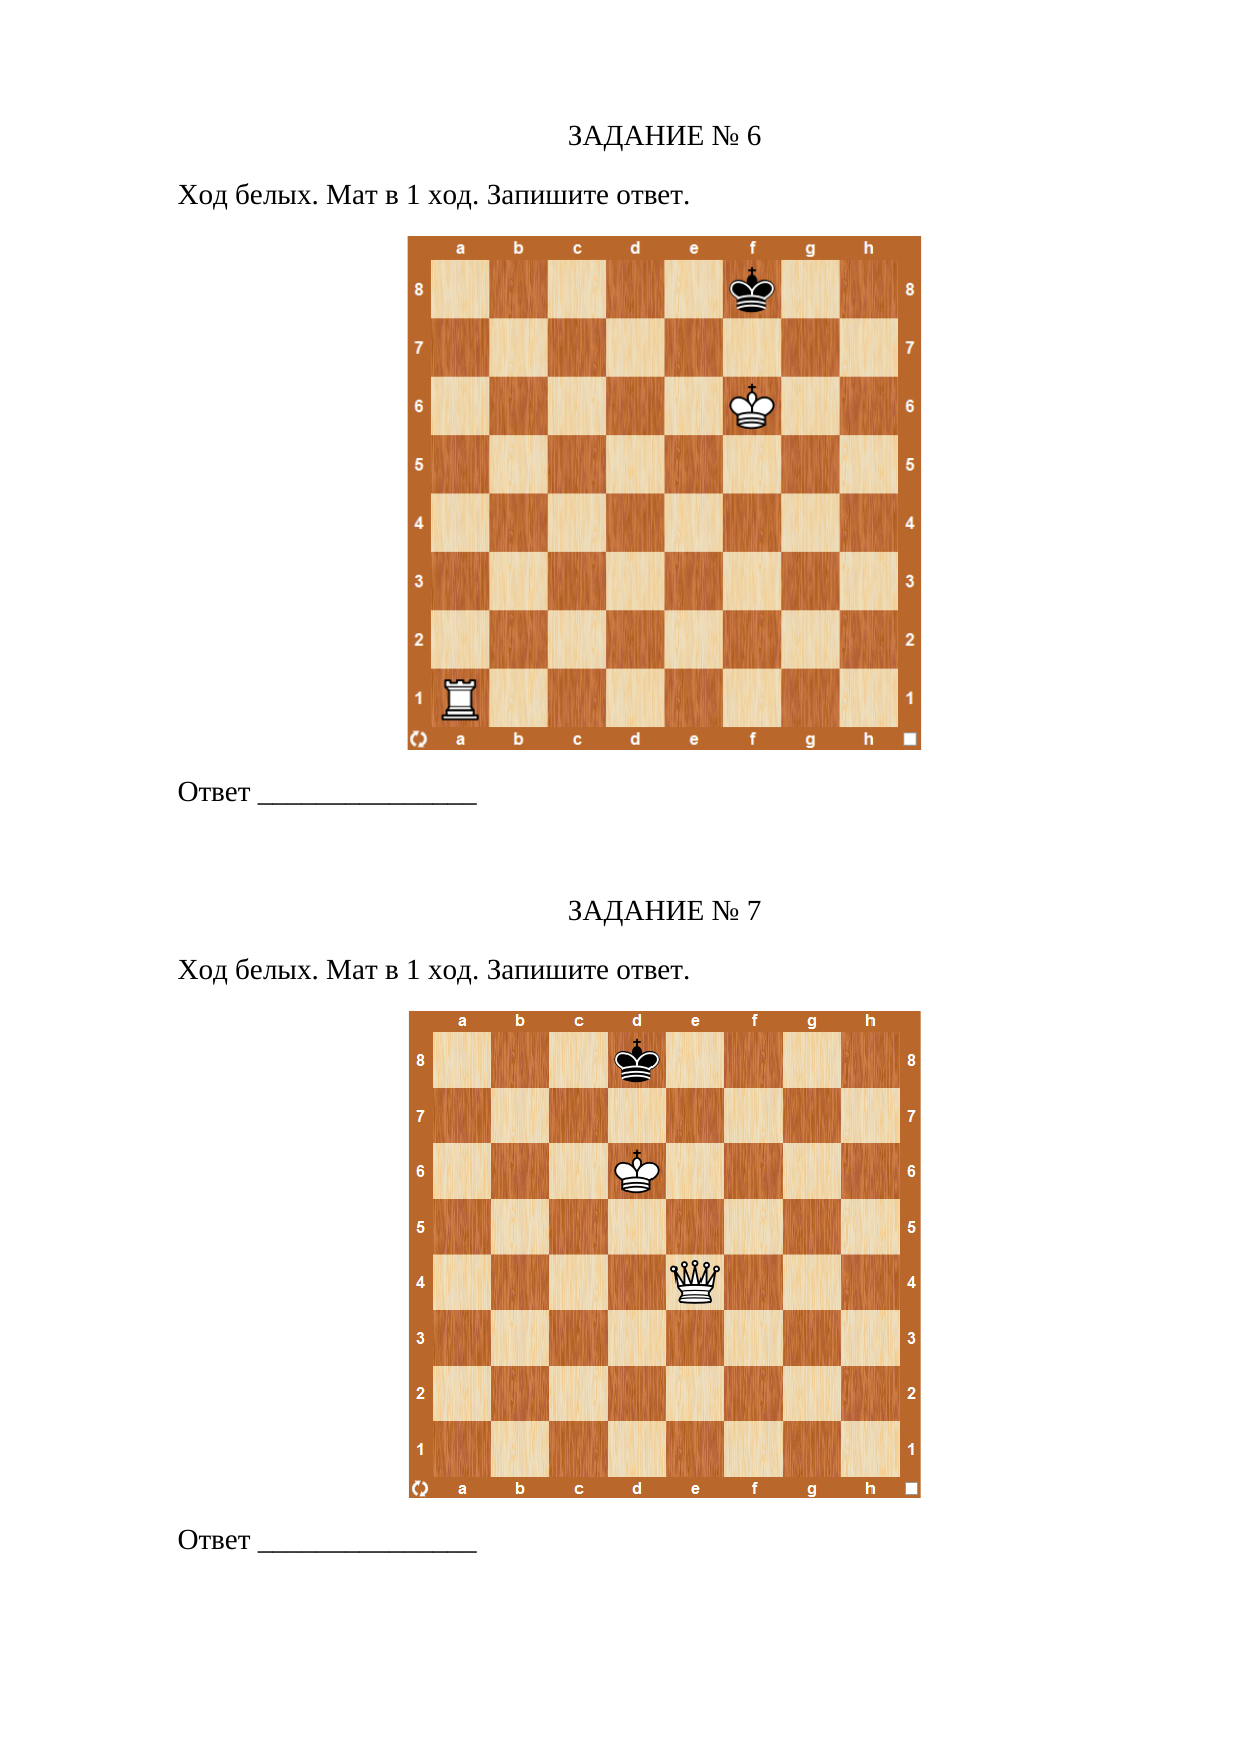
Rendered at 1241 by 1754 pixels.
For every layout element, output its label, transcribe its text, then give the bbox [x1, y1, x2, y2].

text Ход белых. Мат в 1 ход. Запишите ответ. [177, 952, 1152, 986]
picture [407, 236, 922, 750]
picture [408, 1011, 921, 1498]
text ЗАДАНИЕ № 6 [177, 118, 1152, 152]
text ЗАДАНИЕ № 7 [177, 893, 1152, 927]
text Ответ _______________ [177, 774, 1152, 808]
text Ответ _______________ [177, 1522, 1152, 1556]
text Ход белых. Мат в 1 ход. Запишите ответ. [177, 177, 1152, 211]
